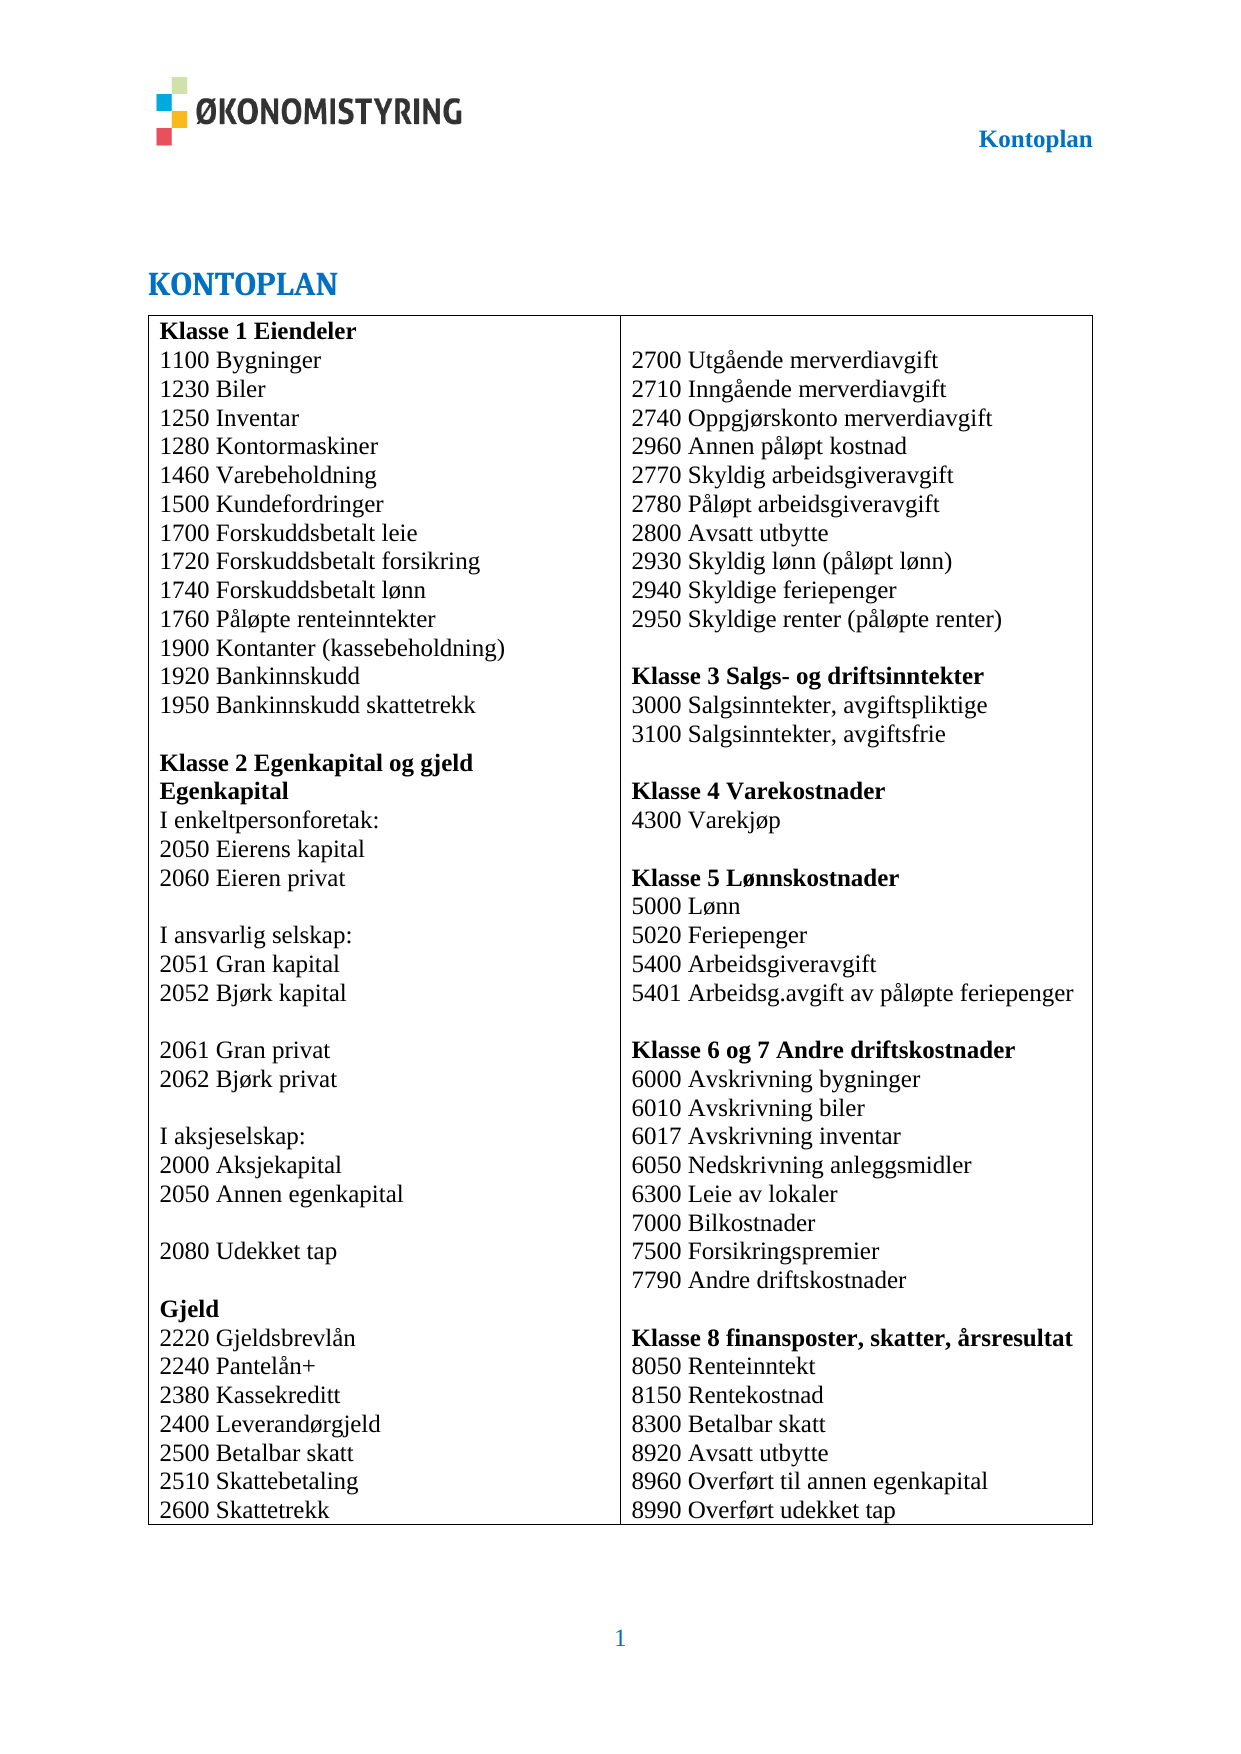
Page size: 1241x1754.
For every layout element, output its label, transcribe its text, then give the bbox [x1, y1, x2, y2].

table_header Klasse 1 Eiendeler 1100 Bygninger 1230 Biler 1250 Inventar 1280 Kontormaskiner 1460 Varebeholdning 1500 Kundefordringer 1700 Forskuddsbetalt leie 1720 Forskuddsbetalt forsikring 1740 Forskuddsbetalt lønn 1760 Påløpte renteinntekter 1900 Kontanter (kassebeholdning) 1920 Bankinnskudd 1950 Bankinnskudd skattetrekk Klasse 2 Egenkapital og gjeld Egenkapital I enkeltpersonforetak: 2050 Eierens kapital 2060 Eieren privat I ansvarlig selskap: 2051 Gran kapital 2052 Bjørk kapital 2061 Gran privat 2062 Bjørk privat I aksjeselskap: 2000 Aksjekapital 2050 Annen egenkapital 2080 Udekket tap Gjeld 2220 Gjeldsbrevlån 2240 Pantelån+ 2380 Kassekreditt 2400 Leverandørgjeld 2500 Betalbar skatt 2510 Skattebetaling 2600 Skattetrekk [149, 316, 620, 1524]
table_header 2700 Utgående merverdiavgift 2710 Inngående merverdiavgift 2740 Oppgjørskonto merverdiavgift 2960 Annen påløpt kostnad 2770 Skyldig arbeidsgiveravgift 2780 Påløpt arbeidsgiveravgift 2800 Avsatt utbytte 2930 Skyldig lønn (påløpt lønn) 2940 Skyldige feriepenger 2950 Skyldige renter (påløpte renter) Klasse 3 Salgs- og driftsinntekter 3000 Salgsinntekter, avgiftspliktige 3100 Salgsinntekter, avgiftsfrie Klasse 4 Varekostnader 4300 Varekjøp Klasse 5 Lønnskostnader 5000 Lønn 5020 Feriepenger 5400 Arbeidsgiveravgift 5401 Arbeidsg.avgift av påløpte feriepenger Klasse 6 og 7 Andre driftskostnader 6000 Avskrivning bygninger 6010 Avskrivning biler 6017 Avskrivning inventar 6050 Nedskrivning anleggsmidler 6300 Leie av lokaler 7000 Bilkostnader 7500 Forsikringspremier 7790 Andre driftskostnader Klasse 8 finansposter, skatter, årsresultat 8050 Renteinntekt 8150 Rentekostnad 8300 Betalbar skatt 8920 Avsatt utbytte 8960 Overført til annen egenkapital 8990 Overført udekket tap [621, 316, 1092, 1524]
picture [147, 73, 468, 148]
text KONTOPLAN [148, 265, 1093, 303]
